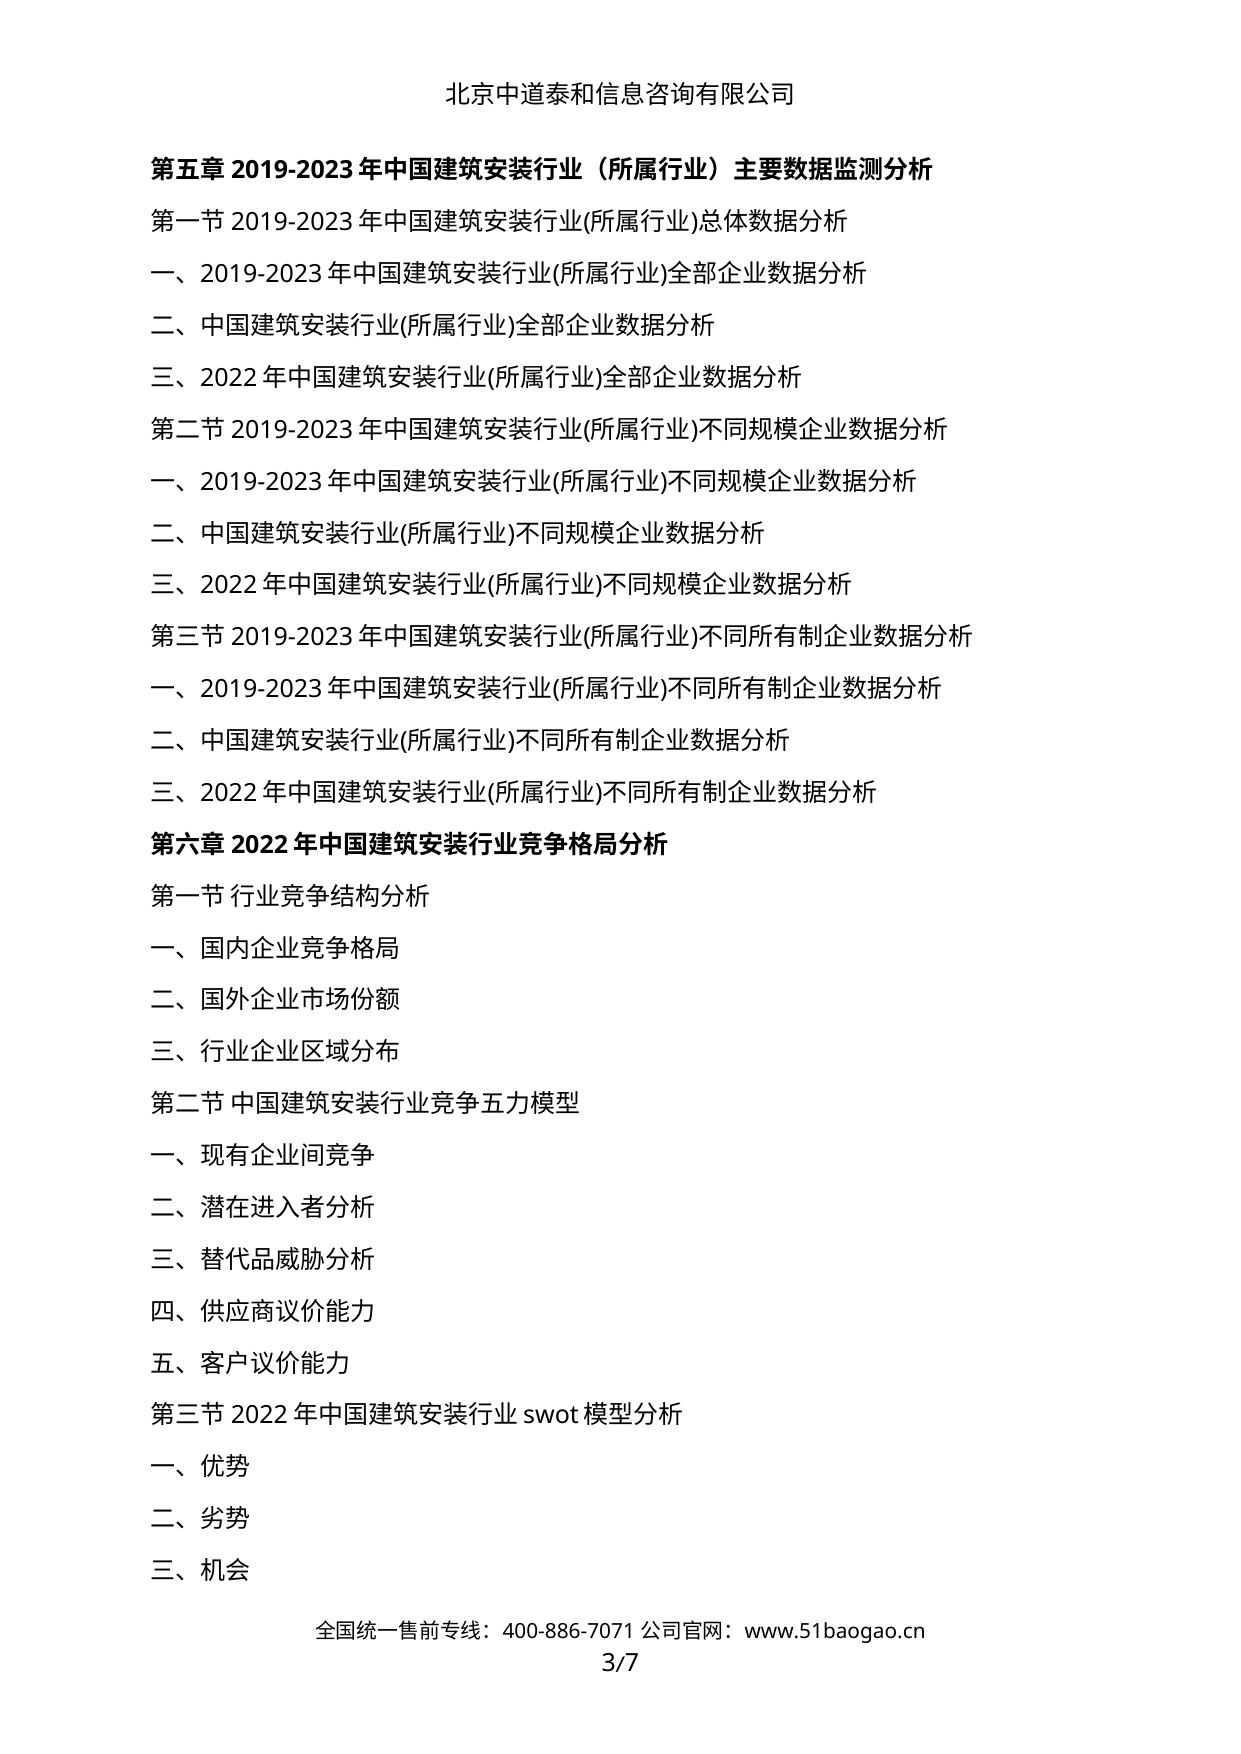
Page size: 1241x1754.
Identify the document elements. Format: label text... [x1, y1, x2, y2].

text 一、2019-2023年中国建筑安装行业(所属行业)不同所有制企业数据分析 [150, 669, 1090, 705]
text 四、供应商议价能力 [150, 1291, 1090, 1327]
text 二、劣势 [150, 1499, 1090, 1535]
text 第一节 2019-2023年中国建筑安装行业(所属行业)总体数据分析 [150, 202, 1090, 238]
text 二、潜在进入者分析 [150, 1187, 1090, 1224]
text 三、机会 [150, 1551, 1090, 1587]
text 一、现有企业间竞争 [150, 1136, 1090, 1172]
text 第三节 2022年中国建筑安装行业swot模型分析 [150, 1395, 1090, 1431]
text 第五章 2019-2023年中国建筑安装行业（所属行业）主要数据监测分析 [150, 150, 1090, 186]
text 一、国内企业竞争格局 [150, 928, 1090, 964]
text 一、2019-2023年中国建筑安装行业(所属行业)全部企业数据分析 [150, 254, 1090, 290]
text 一、优势 [150, 1447, 1090, 1483]
text 三、2022年中国建筑安装行业(所属行业)全部企业数据分析 [150, 357, 1090, 394]
text 三、行业企业区域分布 [150, 1032, 1090, 1068]
text 第二节 2019-2023年中国建筑安装行业(所属行业)不同规模企业数据分析 [150, 409, 1090, 446]
text 第二节 中国建筑安装行业竞争五力模型 [150, 1084, 1090, 1120]
text 第六章 2022年中国建筑安装行业竞争格局分析 [150, 824, 1090, 861]
text 三、替代品威胁分析 [150, 1239, 1090, 1276]
text 二、中国建筑安装行业(所属行业)不同规模企业数据分析 [150, 513, 1090, 549]
text 二、国外企业市场份额 [150, 980, 1090, 1016]
text 二、中国建筑安装行业(所属行业)全部企业数据分析 [150, 306, 1090, 342]
text 二、中国建筑安装行业(所属行业)不同所有制企业数据分析 [150, 721, 1090, 757]
text 第三节 2019-2023年中国建筑安装行业(所属行业)不同所有制企业数据分析 [150, 617, 1090, 653]
text 第一节 行业竞争结构分析 [150, 876, 1090, 912]
text 三、2022年中国建筑安装行业(所属行业)不同所有制企业数据分析 [150, 772, 1090, 809]
text 三、2022年中国建筑安装行业(所属行业)不同规模企业数据分析 [150, 565, 1090, 601]
text 五、客户议价能力 [150, 1343, 1090, 1379]
text 一、2019-2023年中国建筑安装行业(所属行业)不同规模企业数据分析 [150, 461, 1090, 497]
